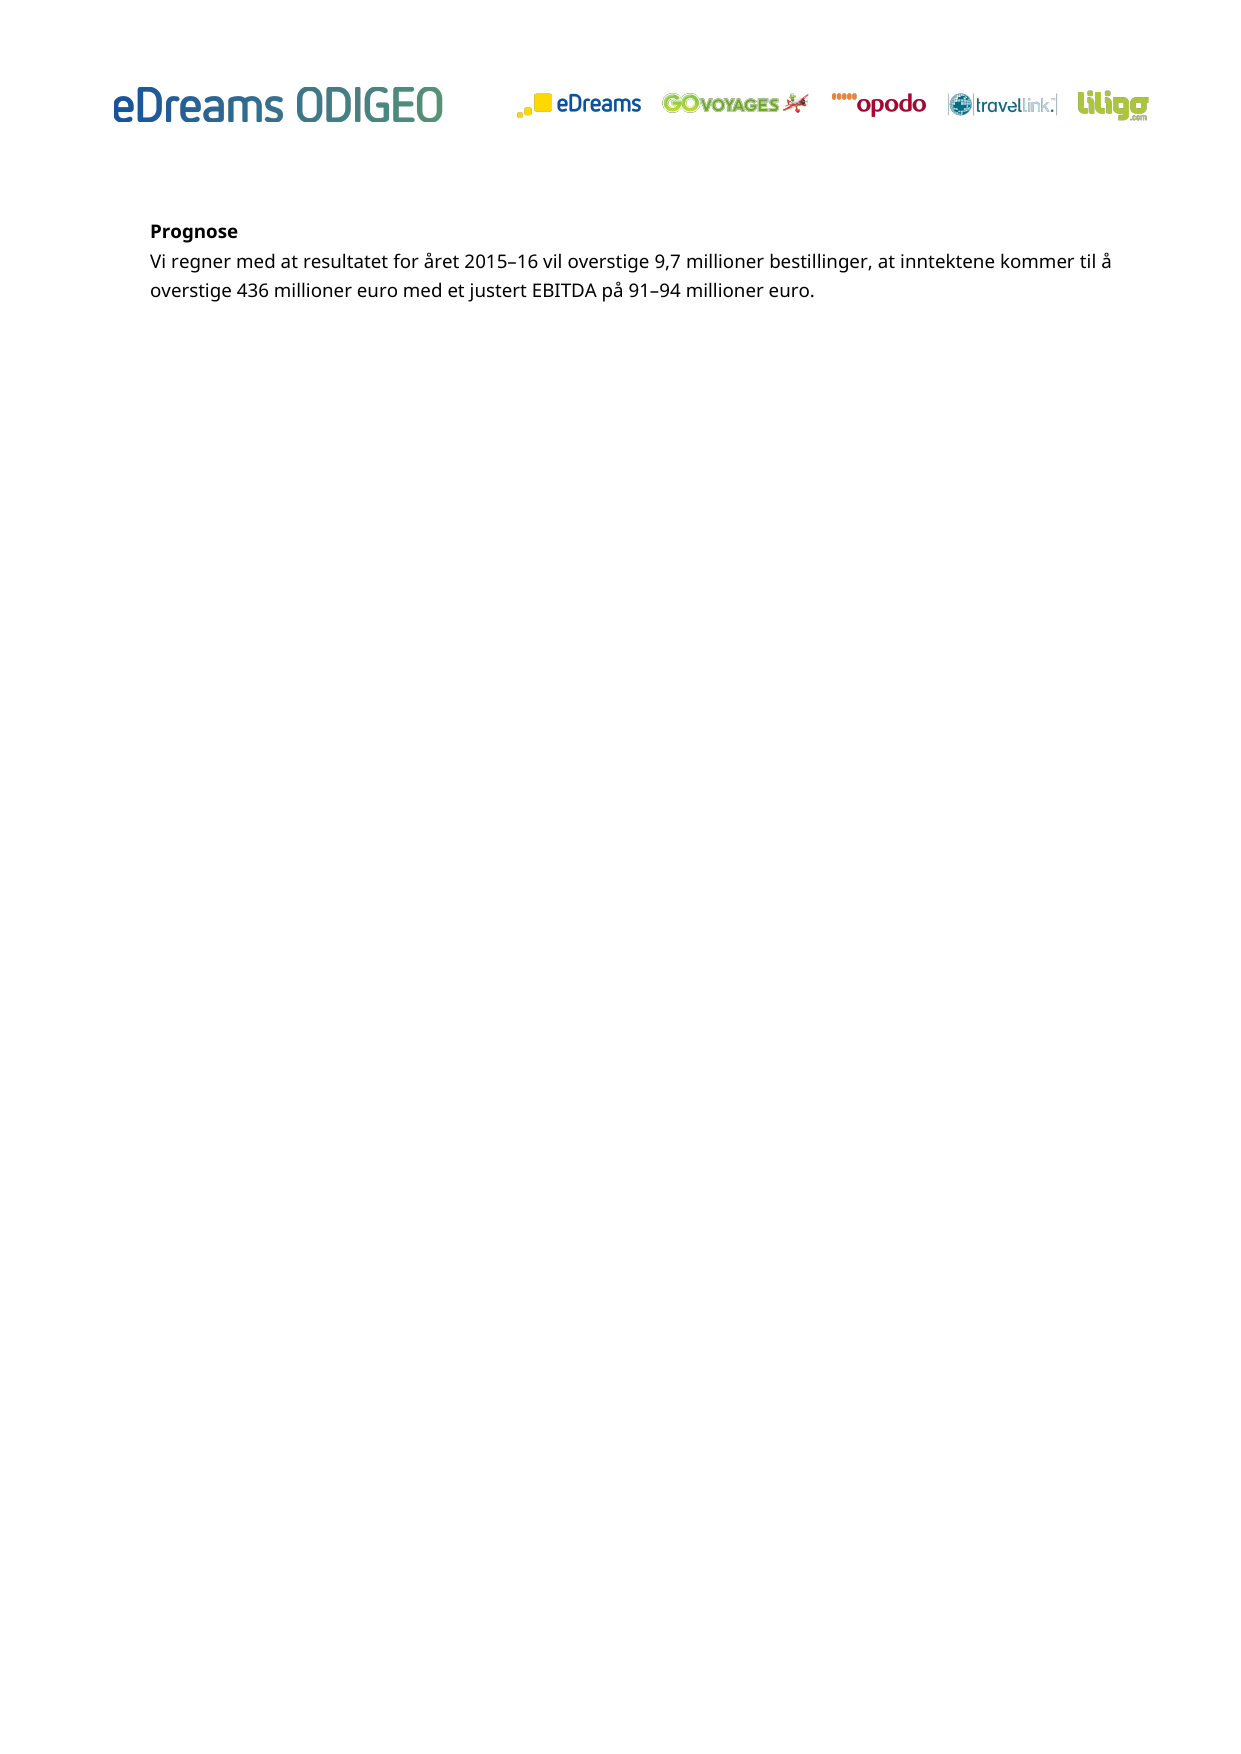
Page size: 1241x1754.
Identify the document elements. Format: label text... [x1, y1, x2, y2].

text Vi regner med at resultatet for året 2015–16 vil overstige 9,7 millioner bestillinger, at inntektene kommer til å overstige 436 millioner euro med et justert EBITDA på 91–94 millioner euro. [150, 248, 1112, 303]
text Prognose [150, 219, 1112, 244]
